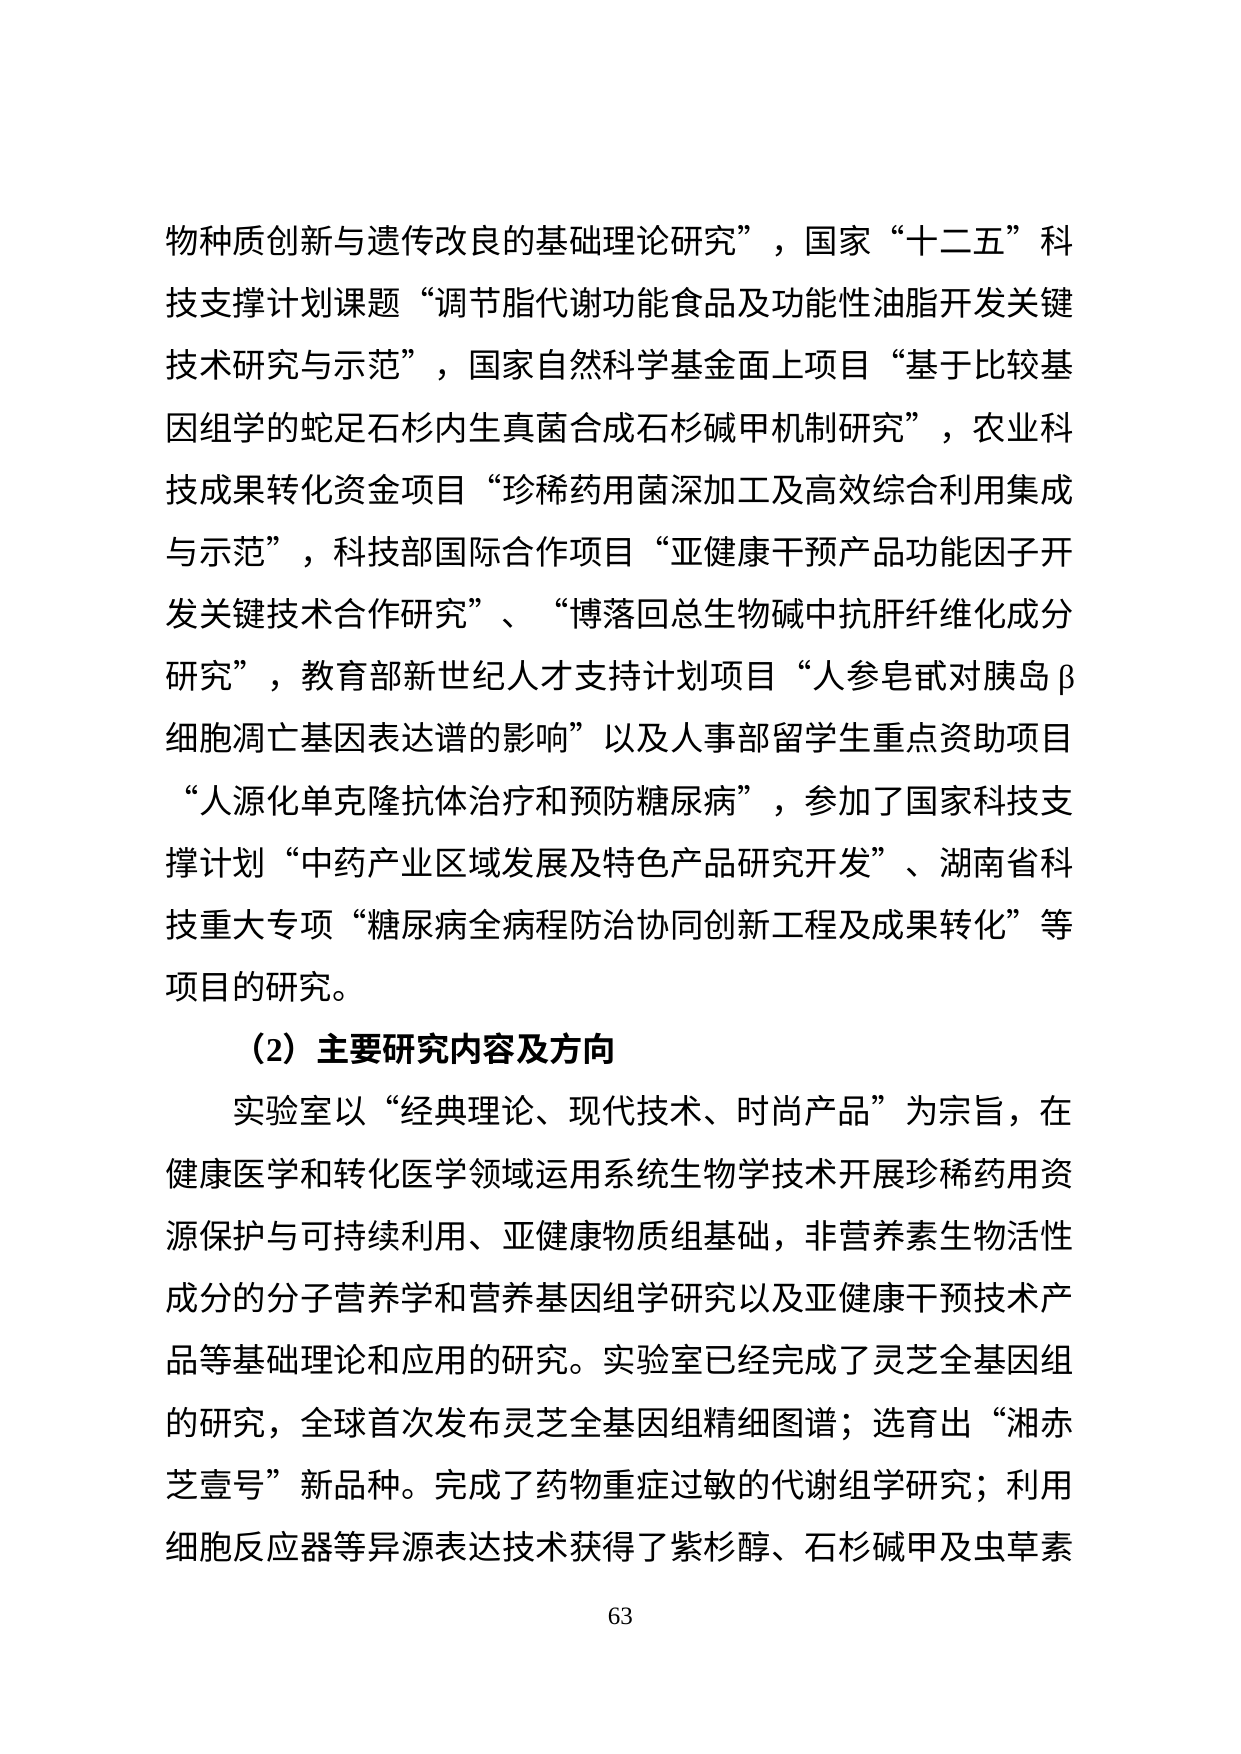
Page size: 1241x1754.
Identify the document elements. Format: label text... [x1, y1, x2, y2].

text （2）主要研究内容及方向 [165, 1016, 1075, 1078]
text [165, 208, 1075, 1016]
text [165, 1078, 1075, 1576]
